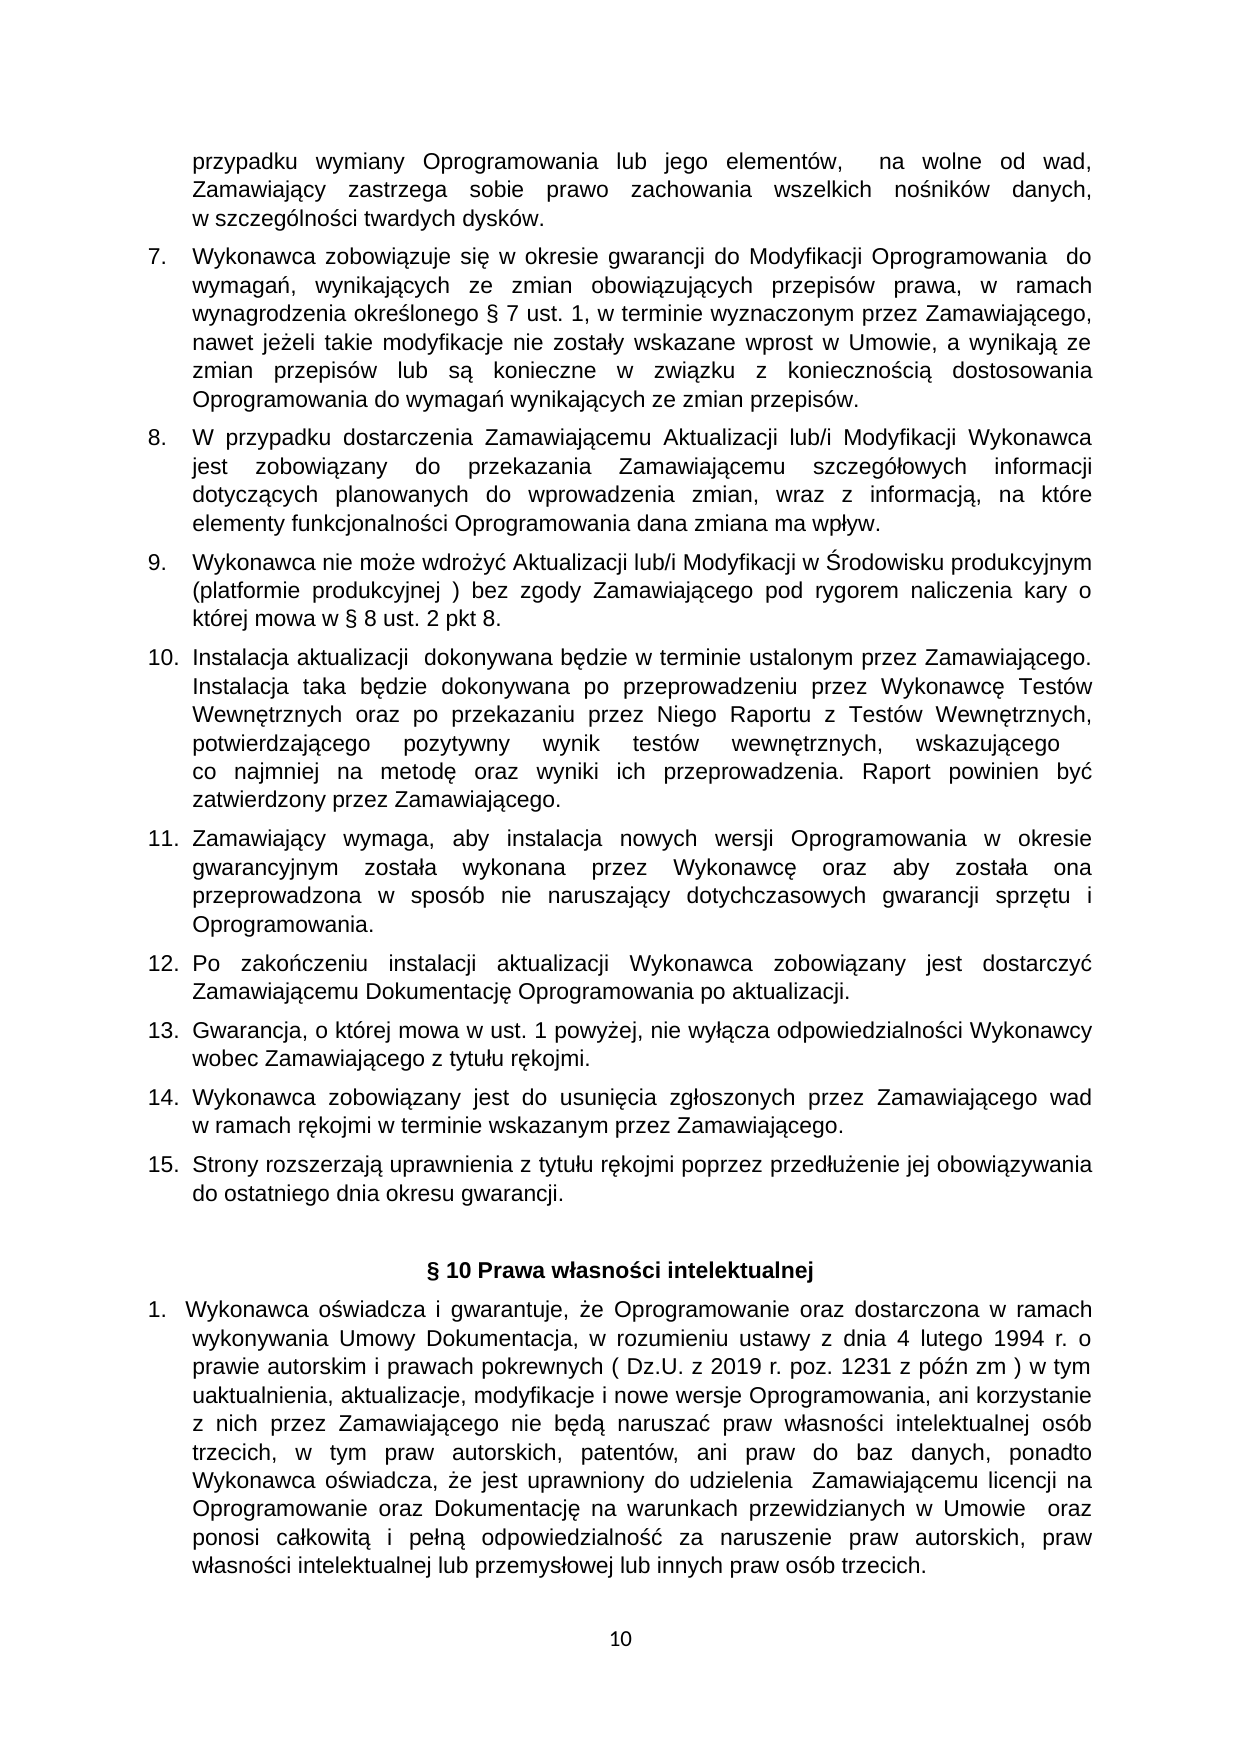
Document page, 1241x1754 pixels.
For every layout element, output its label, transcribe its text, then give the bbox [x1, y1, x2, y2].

list Po zakończeniu instalacji aktualizacji Wykonawca zobowiązany jest dostarczyć Zamawiającemu Dokumentację Oprogramowania po aktualizacji. [148, 949, 1093, 1004]
list Wykonawca oświadcza i gwarantuje, że Oprogramowanie oraz dostarczona w ramach wykonywania Umowy Dokumentacja, w rozumieniu ustawy z dnia 4 lutego 1994 r. o prawie autorskim i prawach pokrewnych ( Dz.U. z 2019 r. poz. 1231 z późn zm ) w tym uaktualnienia, aktualizacje, modyfikacje i nowe wersje Oprogramowania, ani korzystanie z nich przez Zamawiającego nie będą naruszać praw własności intelektualnej osób trzecich, w tym praw autorskich, patentów, ani praw do baz danych, ponadto Wykonawca oświadcza, że jest uprawniony do udzielenia Zamawiającemu licencji na Oprogramowanie oraz Dokumentację na warunkach przewidzianych w Umowie oraz ponosi całkowitą i pełną odpowiedzialność za naruszenie praw autorskich, praw własności intelektualnej lub przemysłowej lub innych praw osób trzecich. [148, 1296, 1093, 1579]
list Wykonawca zobowiązany jest do usunięcia zgłoszonych przez Zamawiającego wad w ramach rękojmi w terminie wskazanym przez Zamawiającego. [148, 1084, 1093, 1139]
list Wykonawca nie może wdrożyć Aktualizacji lub/i Modyfikacji w Środowisku produkcyjnym (platformie produkcyjnej ) bez zgody Zamawiającego pod rygorem naliczenia kary o której mowa w § 8 ust. 2 pkt 8. [148, 548, 1093, 632]
list Strony rozszerzają uprawnienia z tytułu rękojmi poprzez przedłużenie jej obowiązywania do ostatniego dnia okresu gwarancji. [148, 1151, 1093, 1206]
list Zamawiający wymaga, aby instalacja nowych wersji Oprogramowania w okresie gwarancyjnym została wykonana przez Wykonawcę oraz aby została ona przeprowadzona w sposób nie naruszający dotychczasowych gwarancji sprzętu i Oprogramowania. [148, 825, 1093, 937]
list Instalacja aktualizacji dokonywana będzie w terminie ustalonym przez Zamawiającego. Instalacja taka będzie dokonywana po przeprowadzeniu przez Wykonawcę Testów Wewnętrznych oraz po przekazaniu przez Niego Raportu z Testów Wewnętrznych, potwierdzającego pozytywny wynik testów wewnętrznych, wskazującego co najmniej na metodę oraz wyniki ich przeprowadzenia. Raport powinien być zatwierdzony przez Zamawiającego. [148, 644, 1093, 813]
text § 10 Prawa własności intelektualnej [148, 1257, 1093, 1284]
list Gwarancja, o której mowa w ust. 1 powyżej, nie wyłącza odpowiedzialności Wykonawcy wobec Zamawiającego z tytułu rękojmi. [148, 1017, 1093, 1072]
list W przypadku dostarczenia Zamawiającemu Aktualizacji lub/i Modyfikacji Wykonawca jest zobowiązany do przekazania Zamawiającemu szczegółowych informacji dotyczących planowanych do wprowadzenia zmian, wraz z informacją, na które elementy funkcjonalności Oprogramowania dana zmiana ma wpływ. [148, 424, 1093, 536]
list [148, 148, 1093, 231]
list Wykonawca zobowiązuje się w okresie gwarancji do Modyfikacji Oprogramowania do wymagań, wynikających ze zmian obowiązujących przepisów prawa, w ramach wynagrodzenia określonego § 7 ust. 1, w terminie wyznaczonym przez Zamawiającego, nawet jeżeli takie modyfikacje nie zostały wskazane wprost w Umowie, a wynikają ze zmian przepisów lub są konieczne w związku z koniecznością dostosowania Oprogramowania do wymagań wynikających ze zmian przepisów. [148, 243, 1093, 412]
